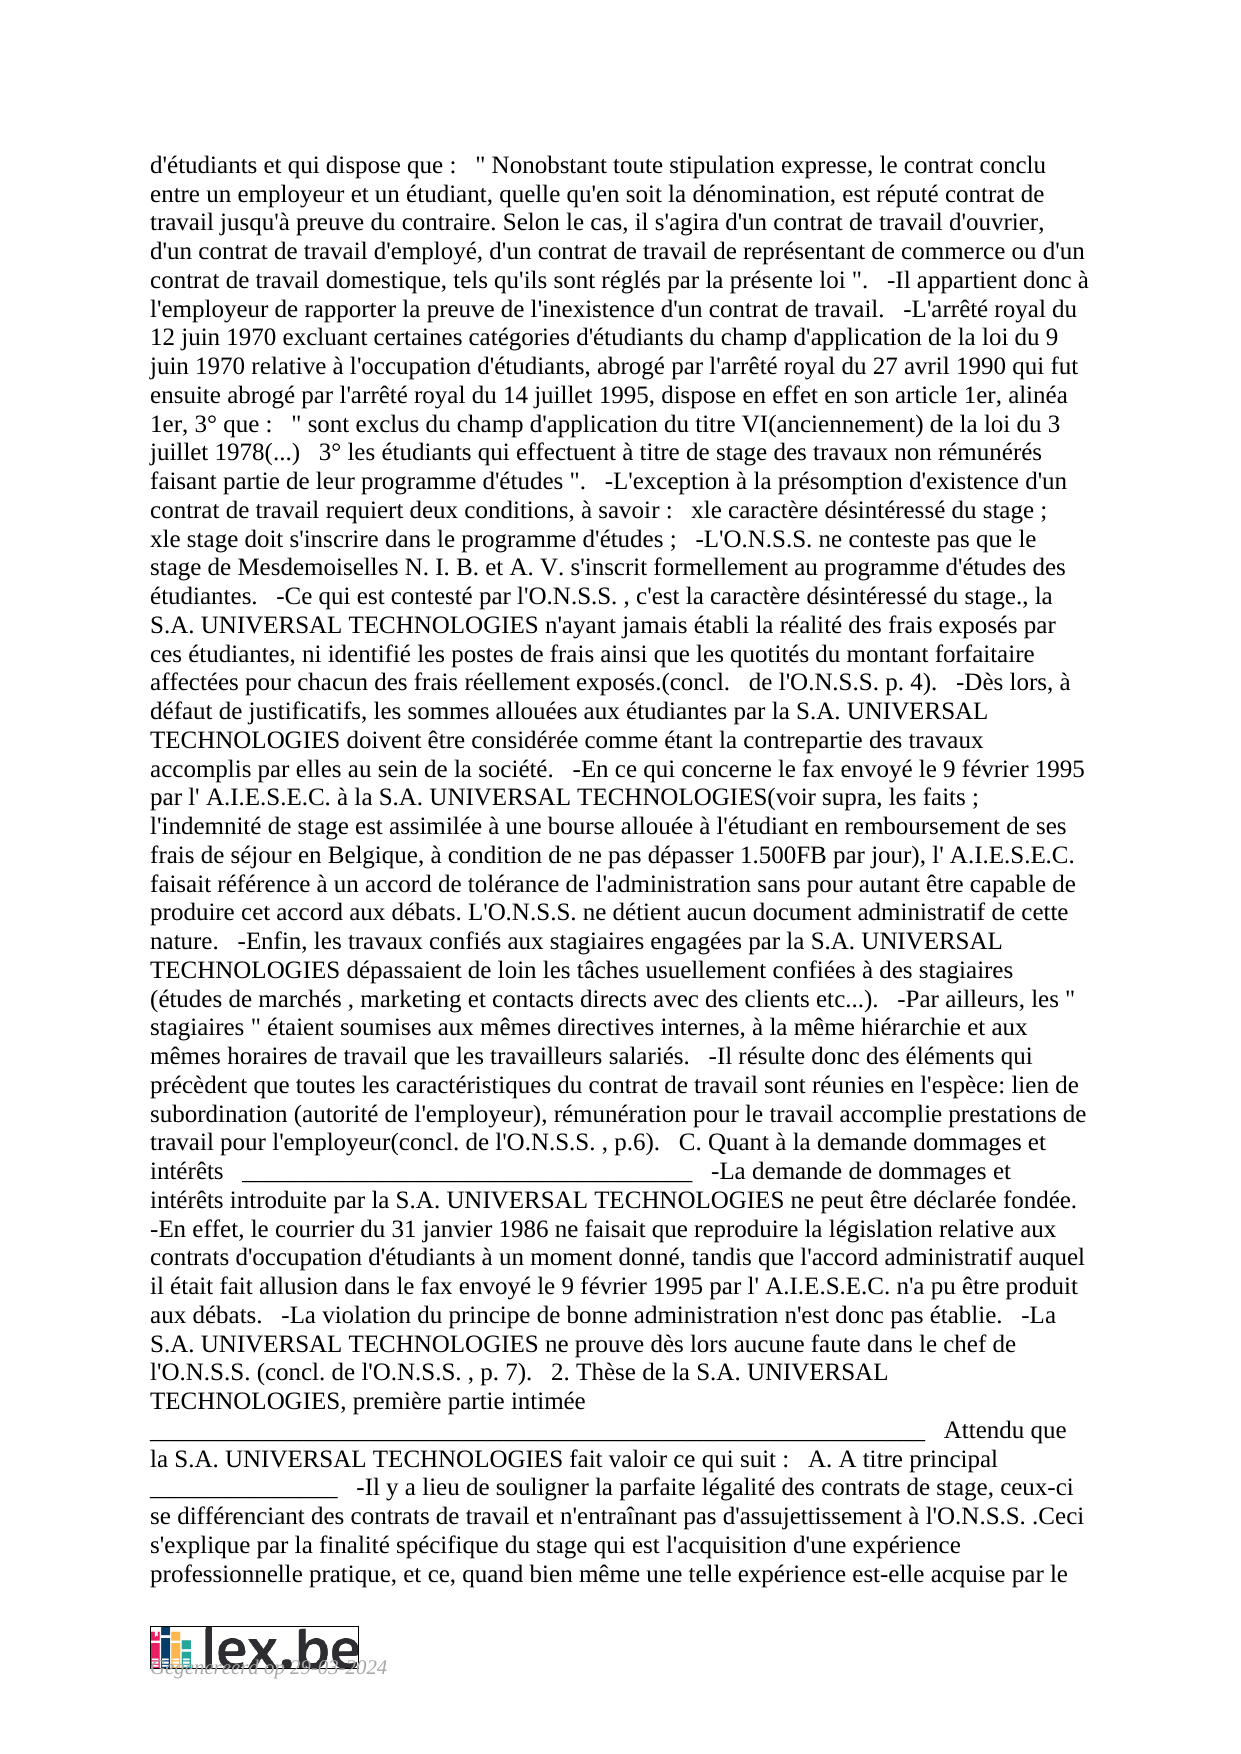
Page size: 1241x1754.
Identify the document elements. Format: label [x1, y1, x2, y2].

text [150, 150, 1090, 1587]
picture [151, 1627, 358, 1668]
